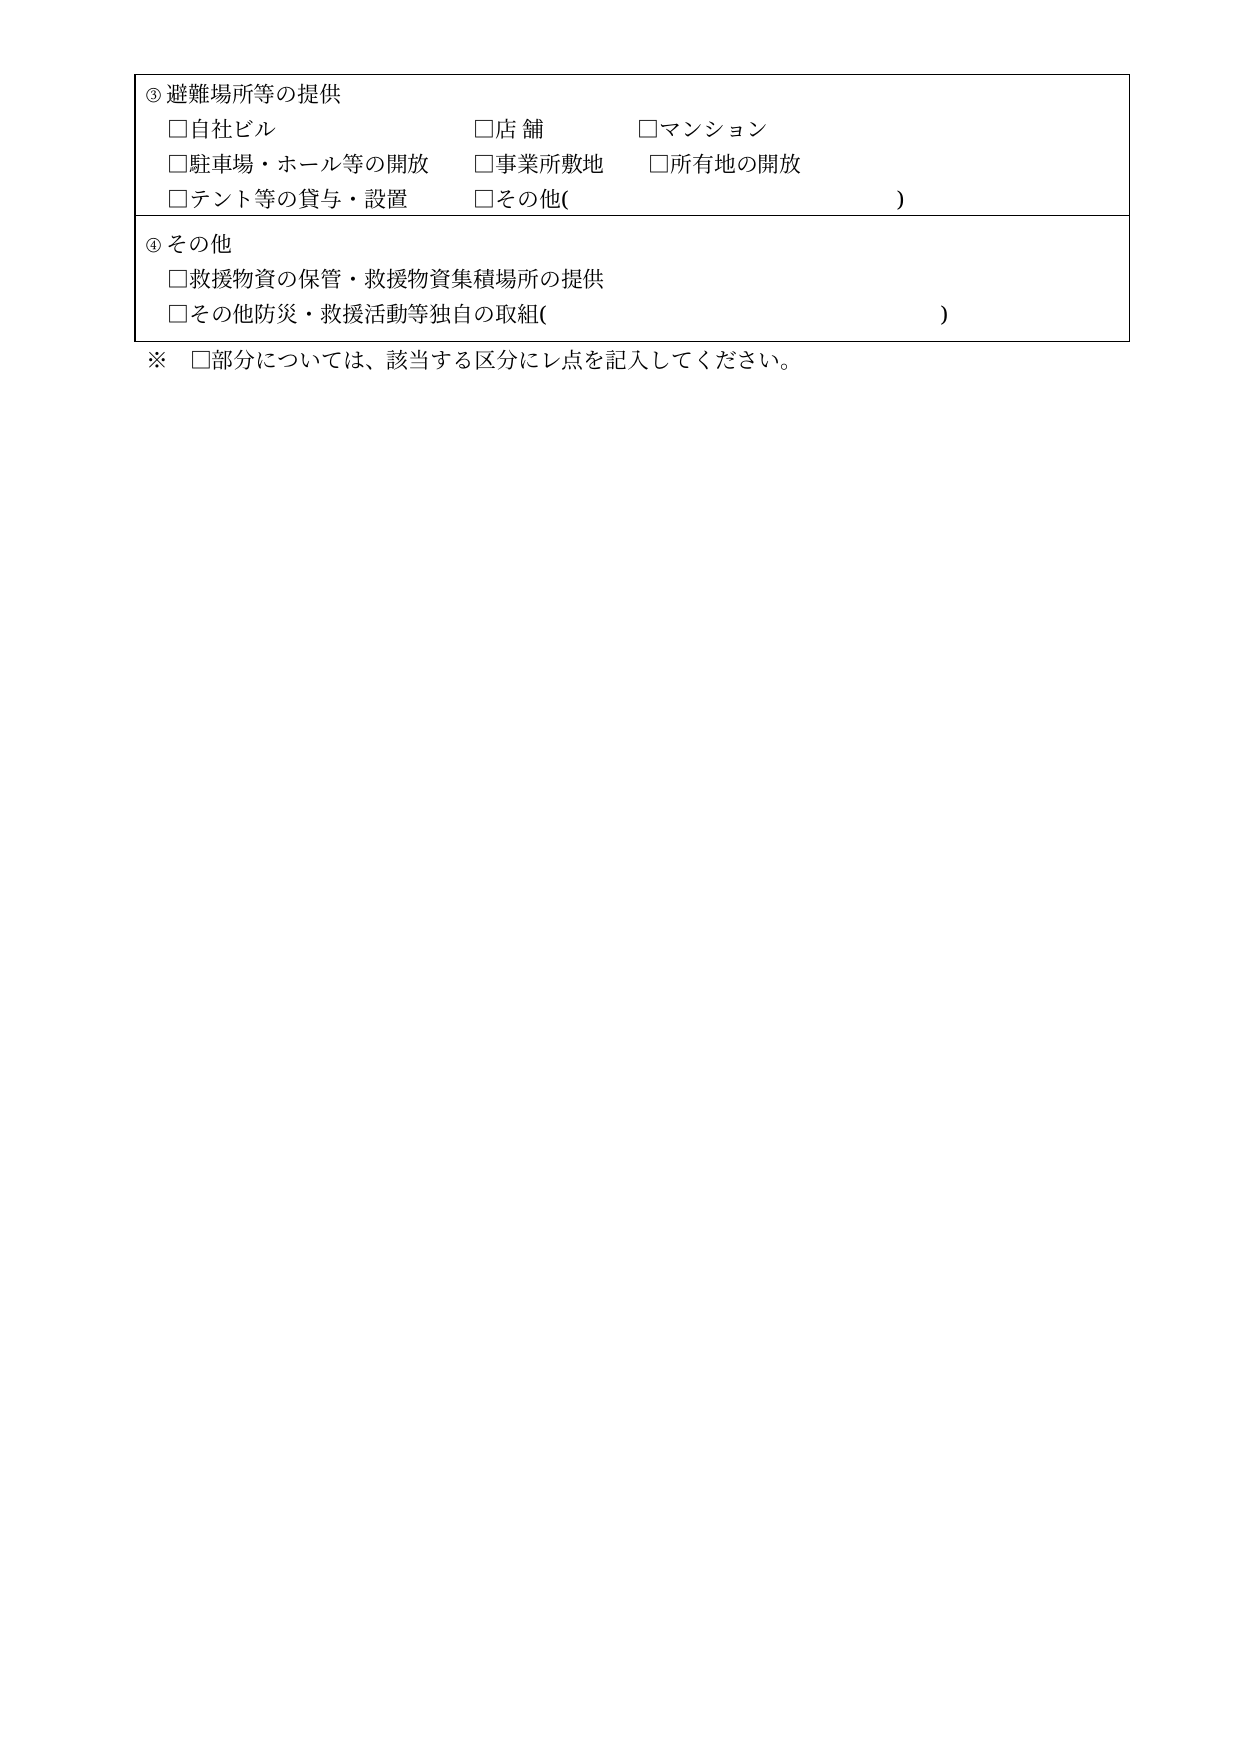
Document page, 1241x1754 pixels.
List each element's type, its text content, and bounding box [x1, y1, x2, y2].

text ※ □部分については、該当する区分にレ点を記入してください。 [124, 342, 1116, 376]
table_cell ④その他 □救援物資の保管・救援物資集積場所の提供 □その他防災・救援活動等独自の取組( ) [136, 216, 1129, 341]
table_cell ③避難場所等の提供 □自社ビル □店舗 □マンション □駐車場・ホール等の開放 □事業所敷地 □所有地の開放 □テント等の貸与・設置 □その他( ) [136, 75, 1129, 215]
